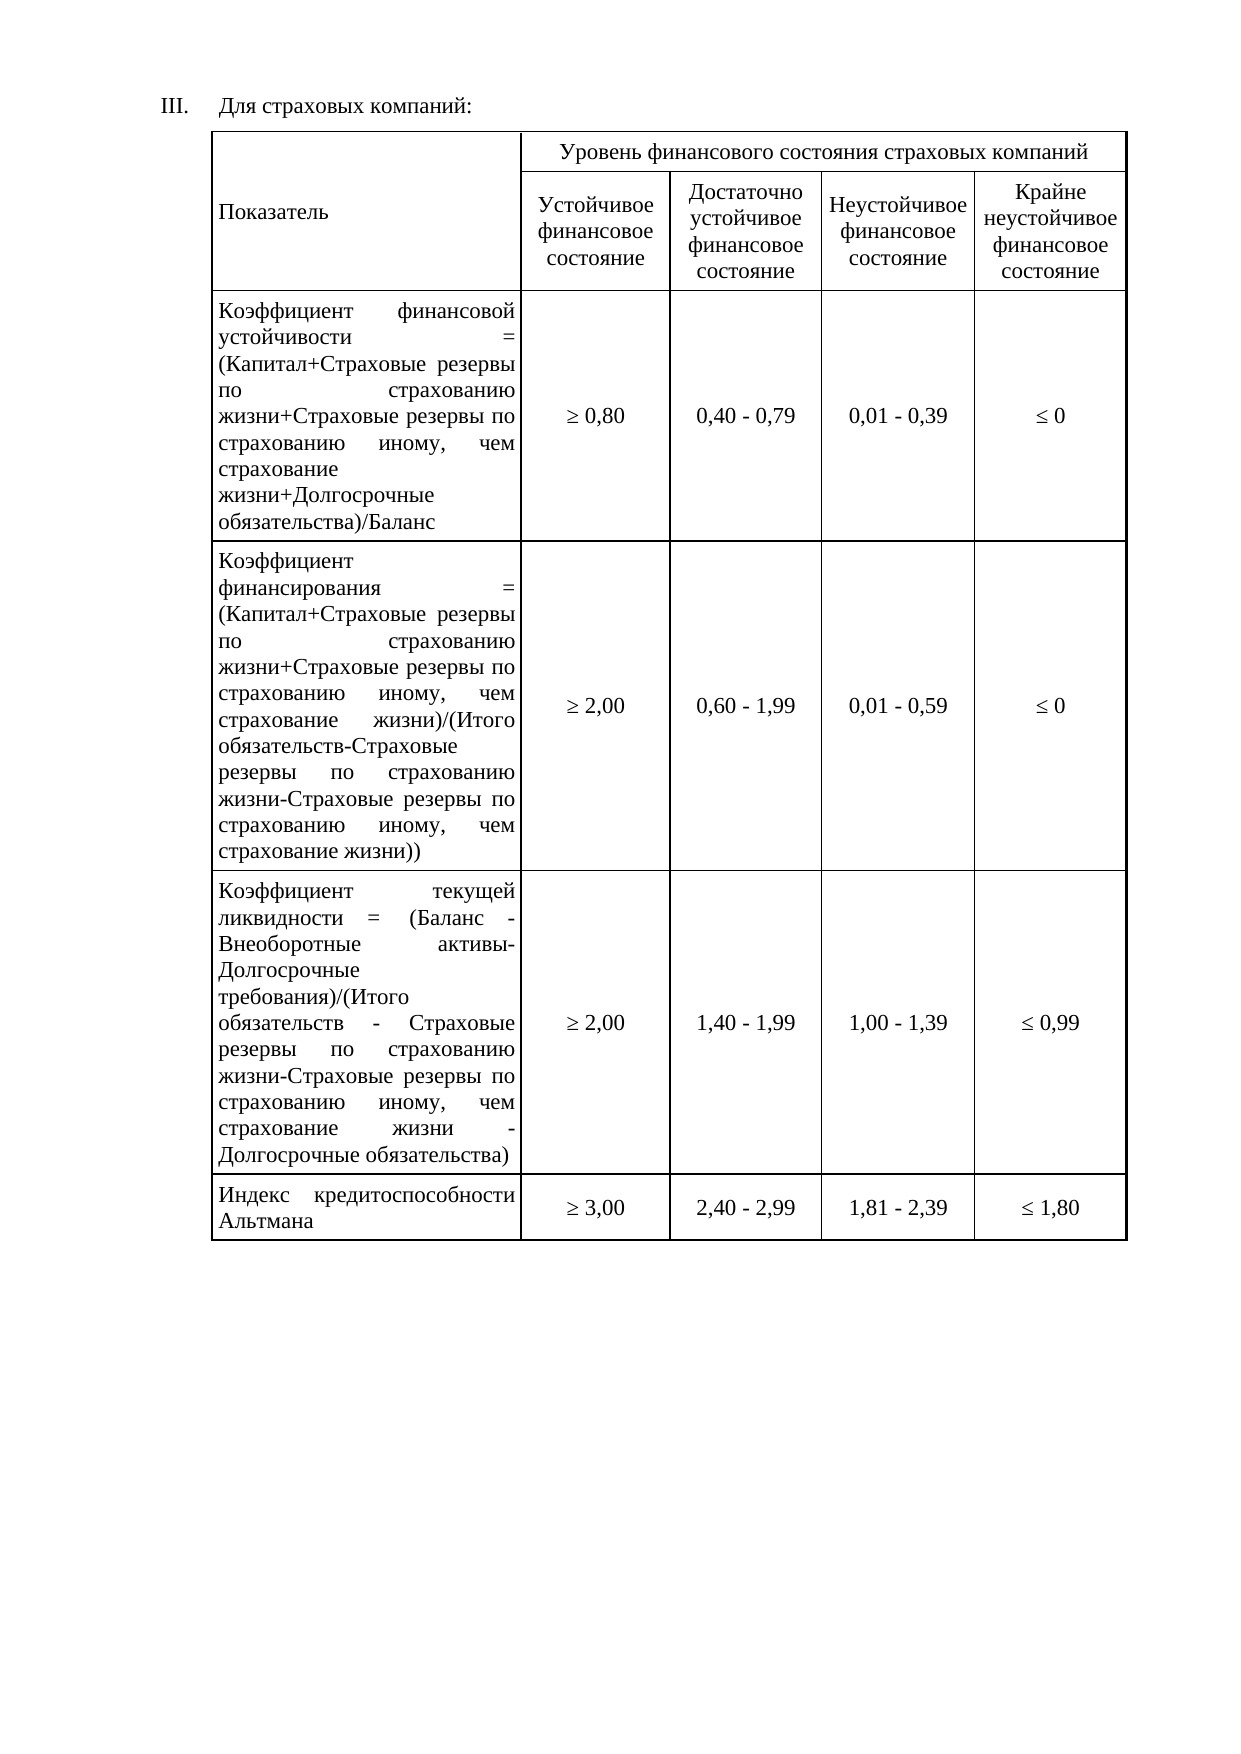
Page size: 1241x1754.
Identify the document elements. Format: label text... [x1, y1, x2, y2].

table_cell 1,81 - 2,39 [822, 1175, 974, 1239]
table_cell Коэффициент финансовой устойчивости = (Капитал+Страховые резервы по страхованию жизни+Страховые резервы по страхованию иному, чем страхование жизни+Долгосрочные обязательства)/Баланс [213, 291, 520, 540]
table_cell 0,60 - 1,99 [671, 542, 821, 870]
table_cell ≤ 1,80 [975, 1175, 1125, 1239]
table_cell 0,01 - 0,39 [822, 291, 974, 540]
table_cell Коэффициент финансирования = (Капитал+Страховые резервы по страхованию жизни+Страховые резервы по страхованию иному, чем страхование жизни)/(Итого обязательств-Страховые резервы по страхованию жизни-Страховые резервы по страхованию иному, чем страхование жизни)) [213, 542, 520, 870]
table_cell Индекс кредитоспособности Альтмана [213, 1175, 520, 1239]
table_cell ≤ 0,99 [975, 871, 1125, 1173]
table_cell ≥ 3,00 [522, 1175, 669, 1239]
table_cell 2,40 - 2,99 [671, 1175, 821, 1239]
table_cell ≤ 0 [975, 291, 1125, 540]
table_cell Неустойчивое финансовое состояние [822, 172, 974, 289]
table_cell Устойчивое финансовое состояние [522, 172, 669, 289]
table_header Показатель [213, 132, 521, 289]
table_header Уровень финансового состояния страховых компаний [522, 132, 1125, 171]
list Для страховых компаний: [189, 92, 1134, 118]
table_cell 0,01 - 0,59 [822, 542, 974, 870]
table_cell ≥ 2,00 [522, 871, 669, 1173]
table_cell 1,40 - 1,99 [671, 871, 821, 1173]
table_cell 1,00 - 1,39 [822, 871, 974, 1173]
table_cell Достаточно устойчивое финансовое состояние [671, 172, 821, 289]
table_cell ≤ 0 [975, 542, 1125, 870]
table_cell 0,40 - 0,79 [671, 291, 821, 540]
table_cell Коэффициент текущей ликвидности = (Баланс -Внеоборотные активы-Долгосрочные требования)/(Итого обязательств - Страховые резервы по страхованию жизни-Страховые резервы по страхованию иному, чем страхование жизни -Долгосрочные обязательства) [213, 871, 520, 1173]
table_cell Крайне неустойчивое финансовое состояние [975, 172, 1125, 289]
table_cell ≥ 0,80 [522, 291, 669, 540]
table_cell ≥ 2,00 [522, 542, 669, 870]
